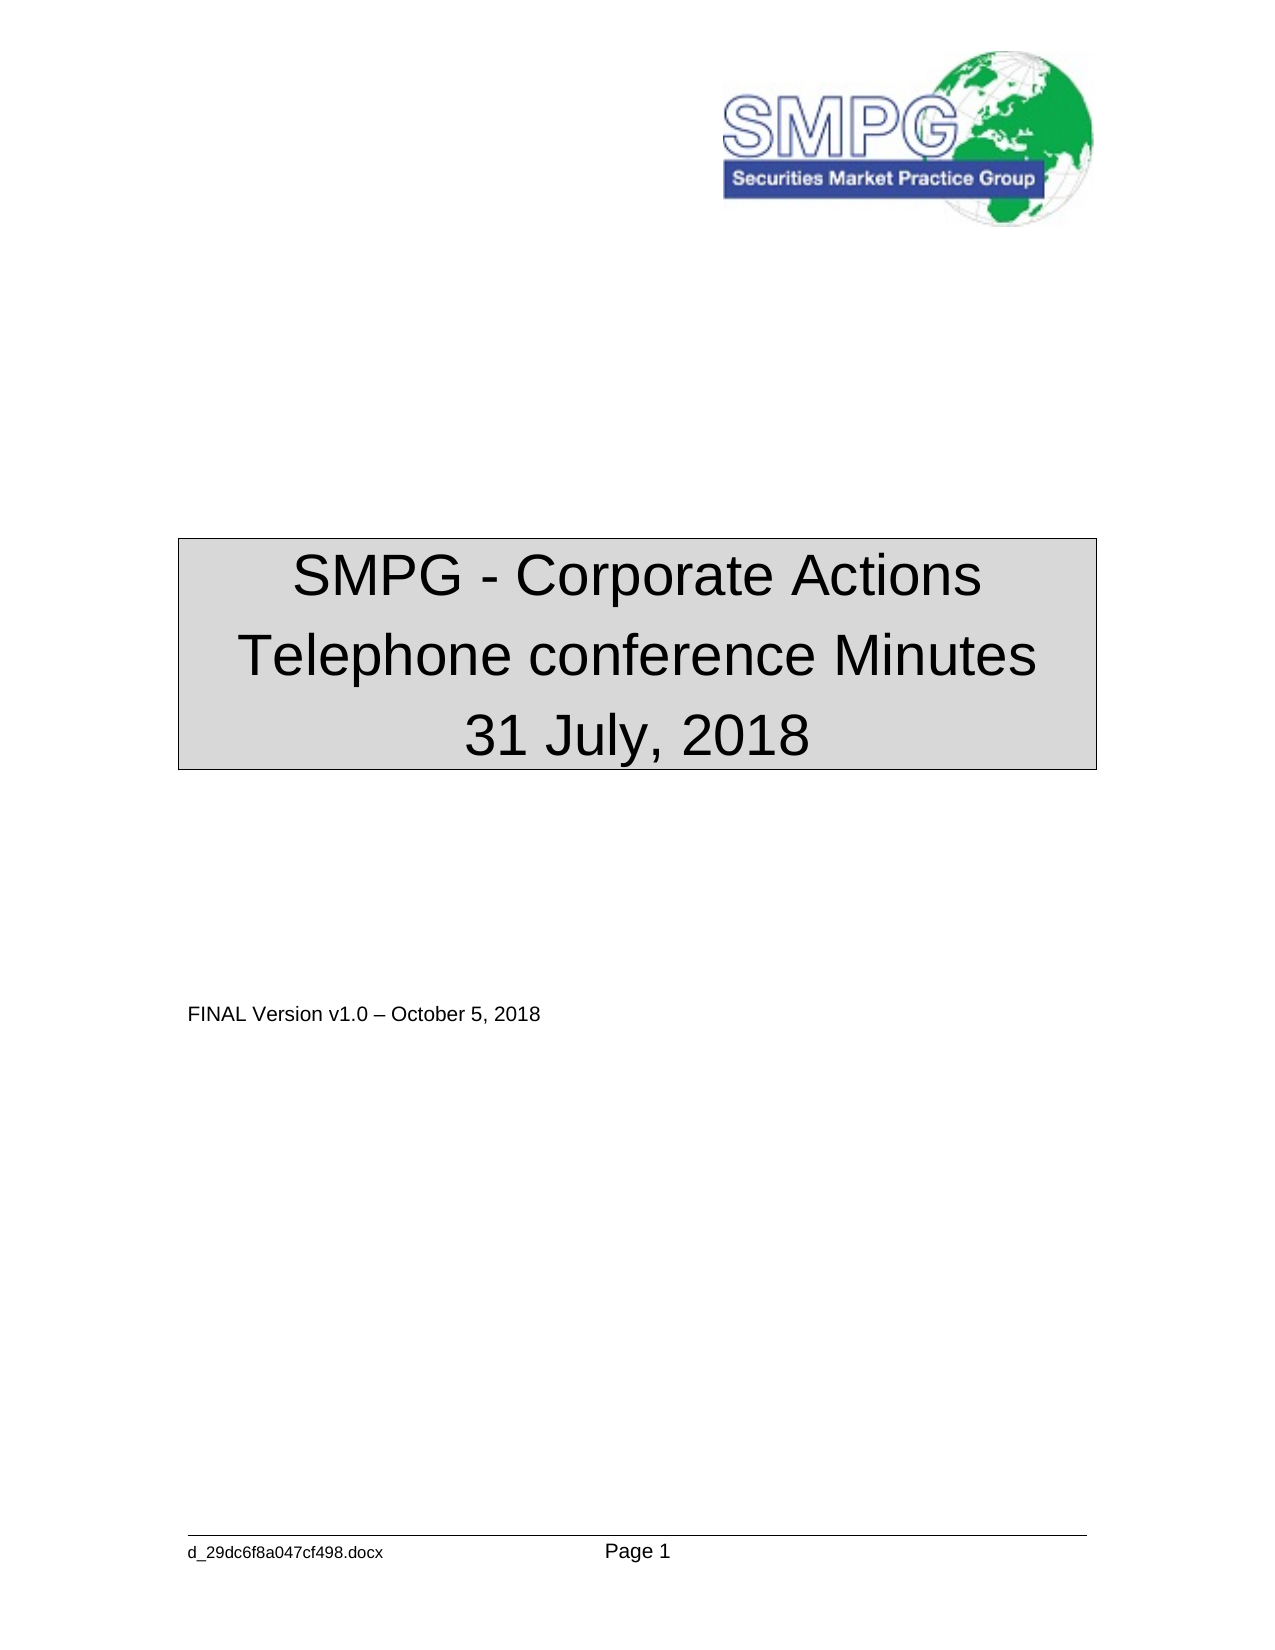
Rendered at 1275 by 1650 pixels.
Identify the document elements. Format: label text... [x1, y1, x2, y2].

text FINAL Version v1.0 – October 5, 2018 [187, 1002, 1087, 1026]
text Telephone conference Minutes [179, 617, 1096, 688]
text SMPG - Corporate Actions [179, 539, 1096, 608]
picture [723, 51, 1094, 227]
text 31 July, 2018 [179, 697, 1096, 769]
